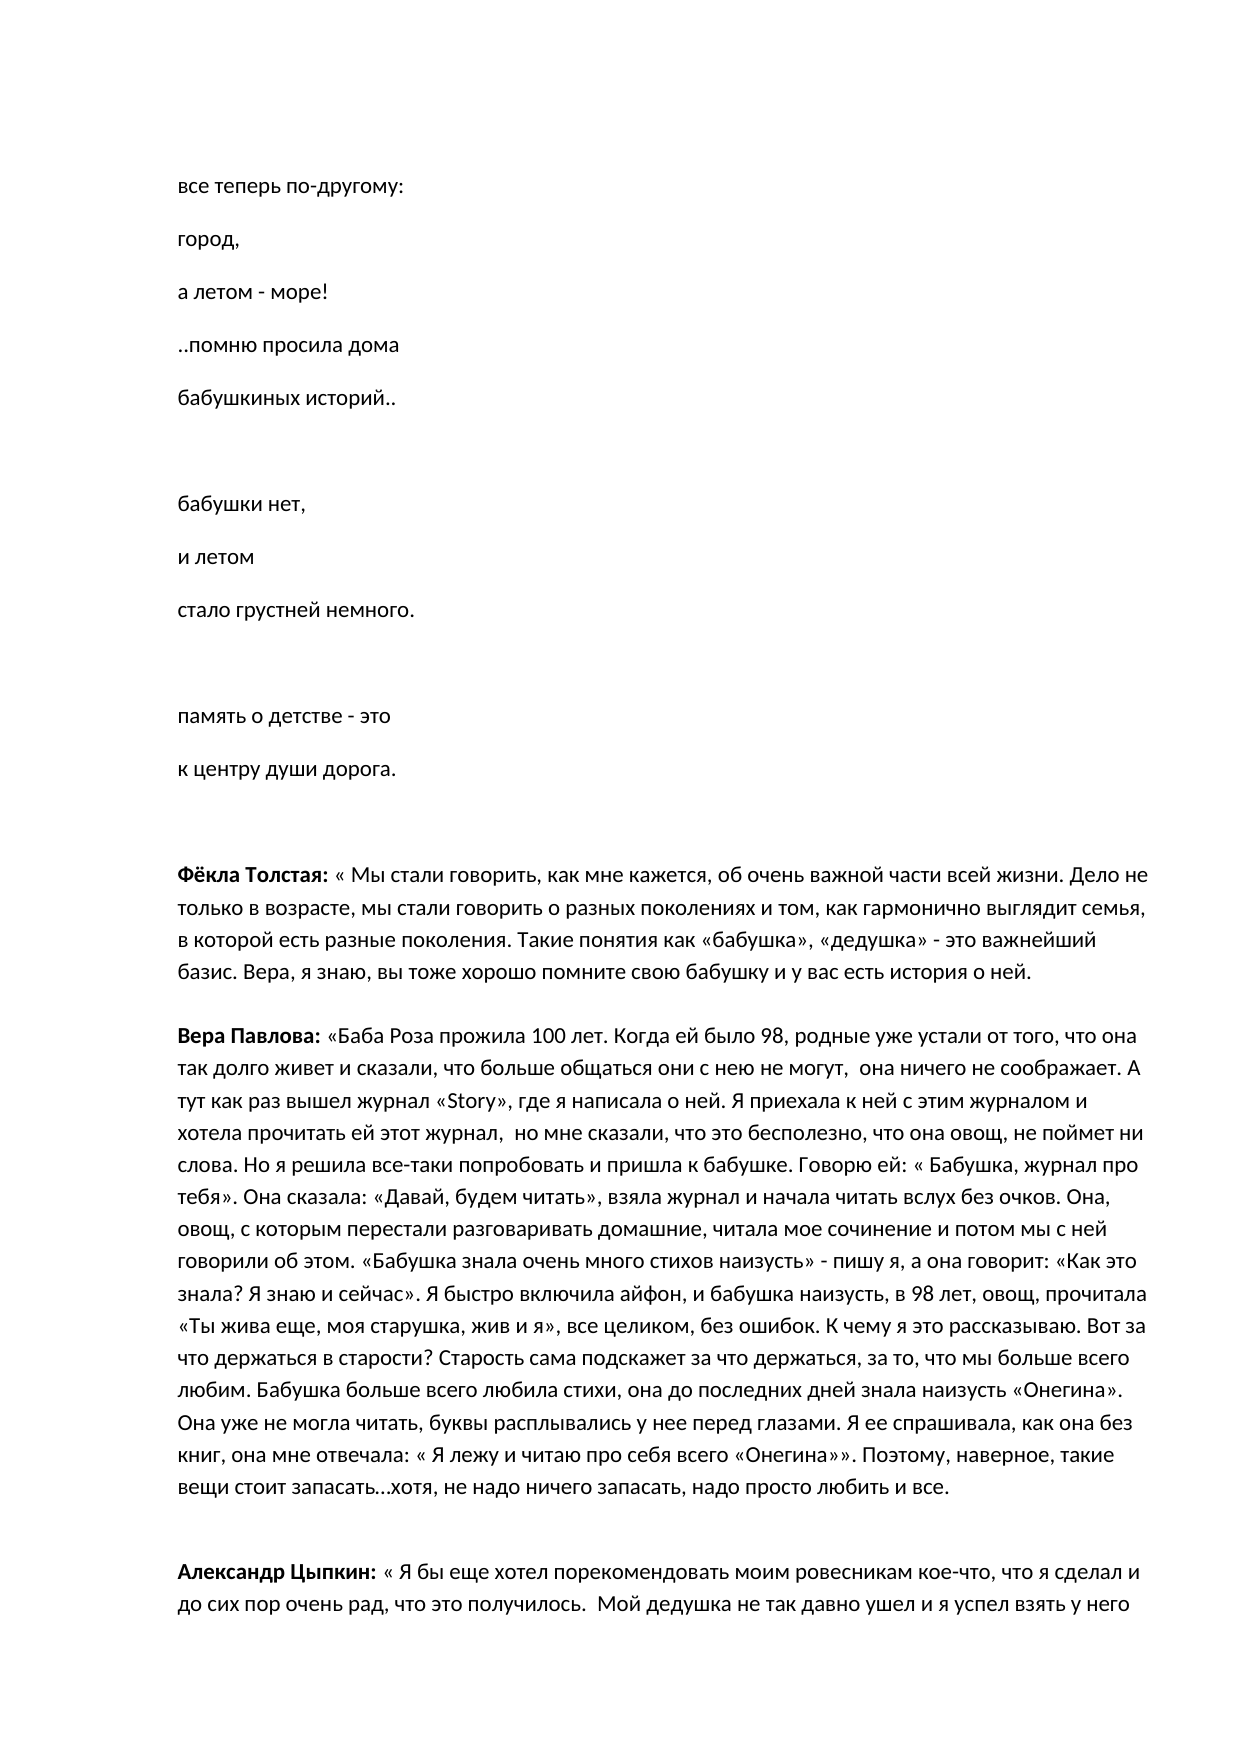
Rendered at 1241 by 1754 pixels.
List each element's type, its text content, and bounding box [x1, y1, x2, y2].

text стало грустней немного. [177, 595, 1152, 623]
text бабушки нет, [177, 489, 1152, 517]
text все теперь по-другому: [177, 171, 1152, 199]
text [177, 1557, 1152, 1617]
text ..помню просила дома [177, 330, 1152, 358]
text и летом [177, 542, 1152, 570]
text город, [177, 224, 1152, 252]
text память о детстве - это [177, 701, 1152, 729]
text к центру души дорога. [177, 754, 1152, 782]
text а летом - море! [177, 277, 1152, 305]
text Фёкла Толстая: « Мы стали говорить, как мне кажется, об очень важной части всей жизни. Дело не только в возрасте, мы стали говорить о разных поколениях и том, как гармонично выглядит семья, в которой есть разные поколения. Такие понятия как «бабушка», «дедушка» - это важнейший базис. Вера, я знаю, вы тоже хорошо помните свою бабушку и у вас есть история о ней. Вера Павлова: «Баба Роза прожила 100 лет. Когда ей было 98, родные уже устали от того, что она так долго живет и сказали, что больше общаться они с нею не могут, она ничего не соображает. А тут как раз вышел журнал «Story», где я написала о ней. Я приехала к ней с этим журналом и хотела прочитать ей этот журнал, но мне сказали, что это бесполезно, что она овощ, не поймет ни слова. Но я решила все-таки попробовать и пришла к бабушке. Говорю ей: « Бабушка, журнал про тебя». Она сказала: «Давай, будем читать», взяла журнал и начала читать вслух без очков. Она, овощ, с которым перестали разговаривать домашние, читала мое сочинение и потом мы с ней говорили об этом. «Бабушка знала очень много стихов наизусть» - пишу я, а она говорит: «Как это знала? Я знаю и сейчас». Я быстро включила айфон, и бабушка наизусть, в 98 лет, овощ, прочитала «Ты жива еще, моя старушка, жив и я», все целиком, без ошибок. К чему я это рассказываю. Вот за что держаться в старости? Старость сама подскажет за что держаться, за то, что мы больше всего любим. Бабушка больше всего любила стихи, она до последних дней знала наизусть «Онегина». Она уже не могла читать, буквы расплывались у нее перед глазами. Я ее спрашивала, как она без книг, она мне отвечала: « Я лежу и читаю про себя всего «Онегина»». Поэтому, наверное, такие вещи стоит запасать…хотя, не надо ничего запасать, надо просто любить и все. [177, 860, 1152, 1532]
text бабушкиных историй.. [177, 383, 1152, 411]
